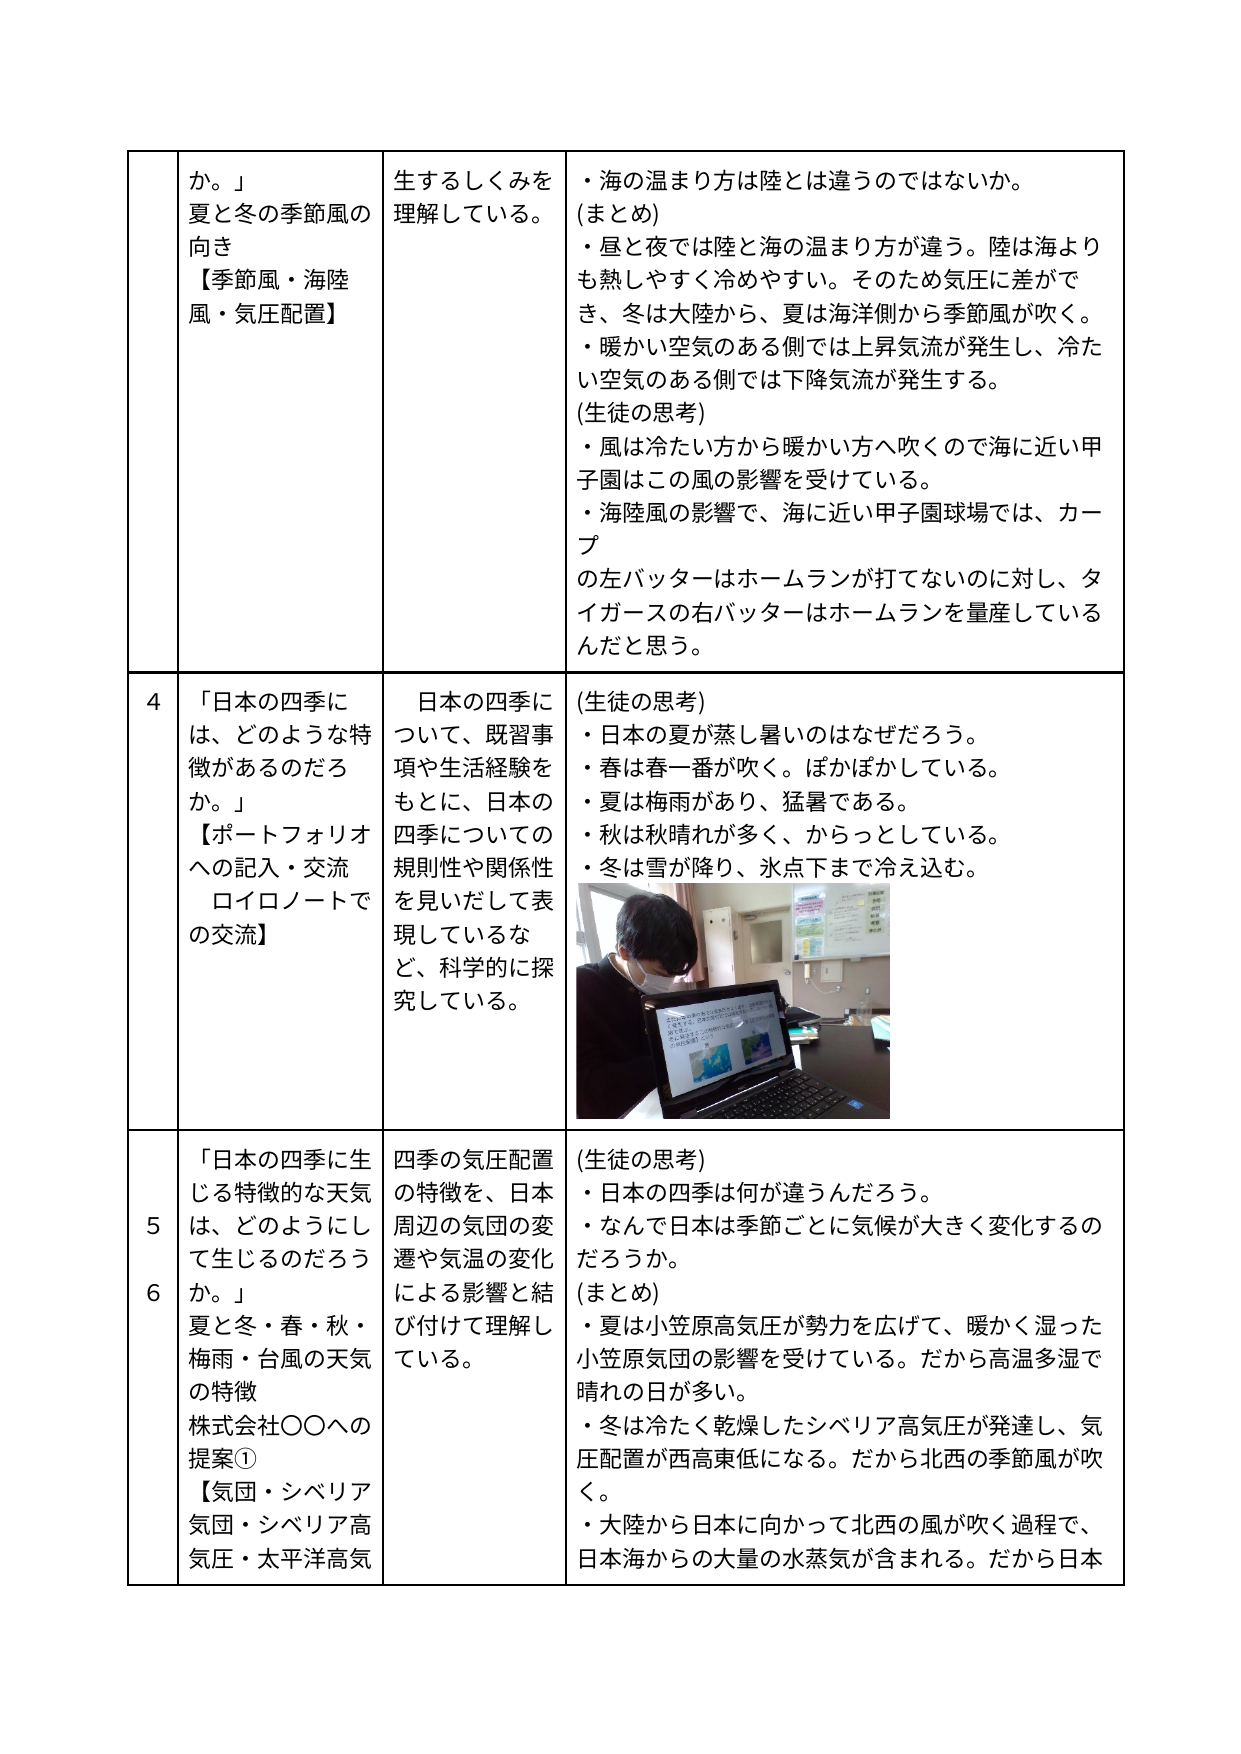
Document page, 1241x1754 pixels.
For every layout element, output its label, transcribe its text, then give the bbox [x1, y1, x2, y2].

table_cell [567, 152, 1123, 671]
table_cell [384, 152, 565, 671]
picture [576, 883, 890, 1119]
table_cell 「日本の四季には、どのような特徴があるのだろか。」 【ポートフォリオへの記入・交流 ロイロノートでの交流】 [179, 674, 382, 1129]
table_cell ５ ６ [129, 1131, 177, 1584]
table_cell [179, 1131, 382, 1584]
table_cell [384, 1131, 565, 1584]
table_cell ３ [129, 152, 177, 671]
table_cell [179, 152, 382, 671]
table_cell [567, 1131, 1123, 1584]
table_cell ４ [129, 674, 177, 1129]
table_cell (生徒の思考) ・日本の夏が蒸し暑いのはなぜだろう。 ・春は春一番が吹く。ぽかぽかしている。 ・夏は梅雨があり、猛暑である。 ・秋は秋晴れが多く、からっとしている。 ・冬は雪が降り、氷点下まで冷え込む。 [567, 674, 1123, 1129]
table_cell 日本の四季について、既習事項や生活経験をもとに、日本の四季についての規則性や関係性を見いだして表現しているなど、科学的に探究している。 [384, 674, 565, 1129]
